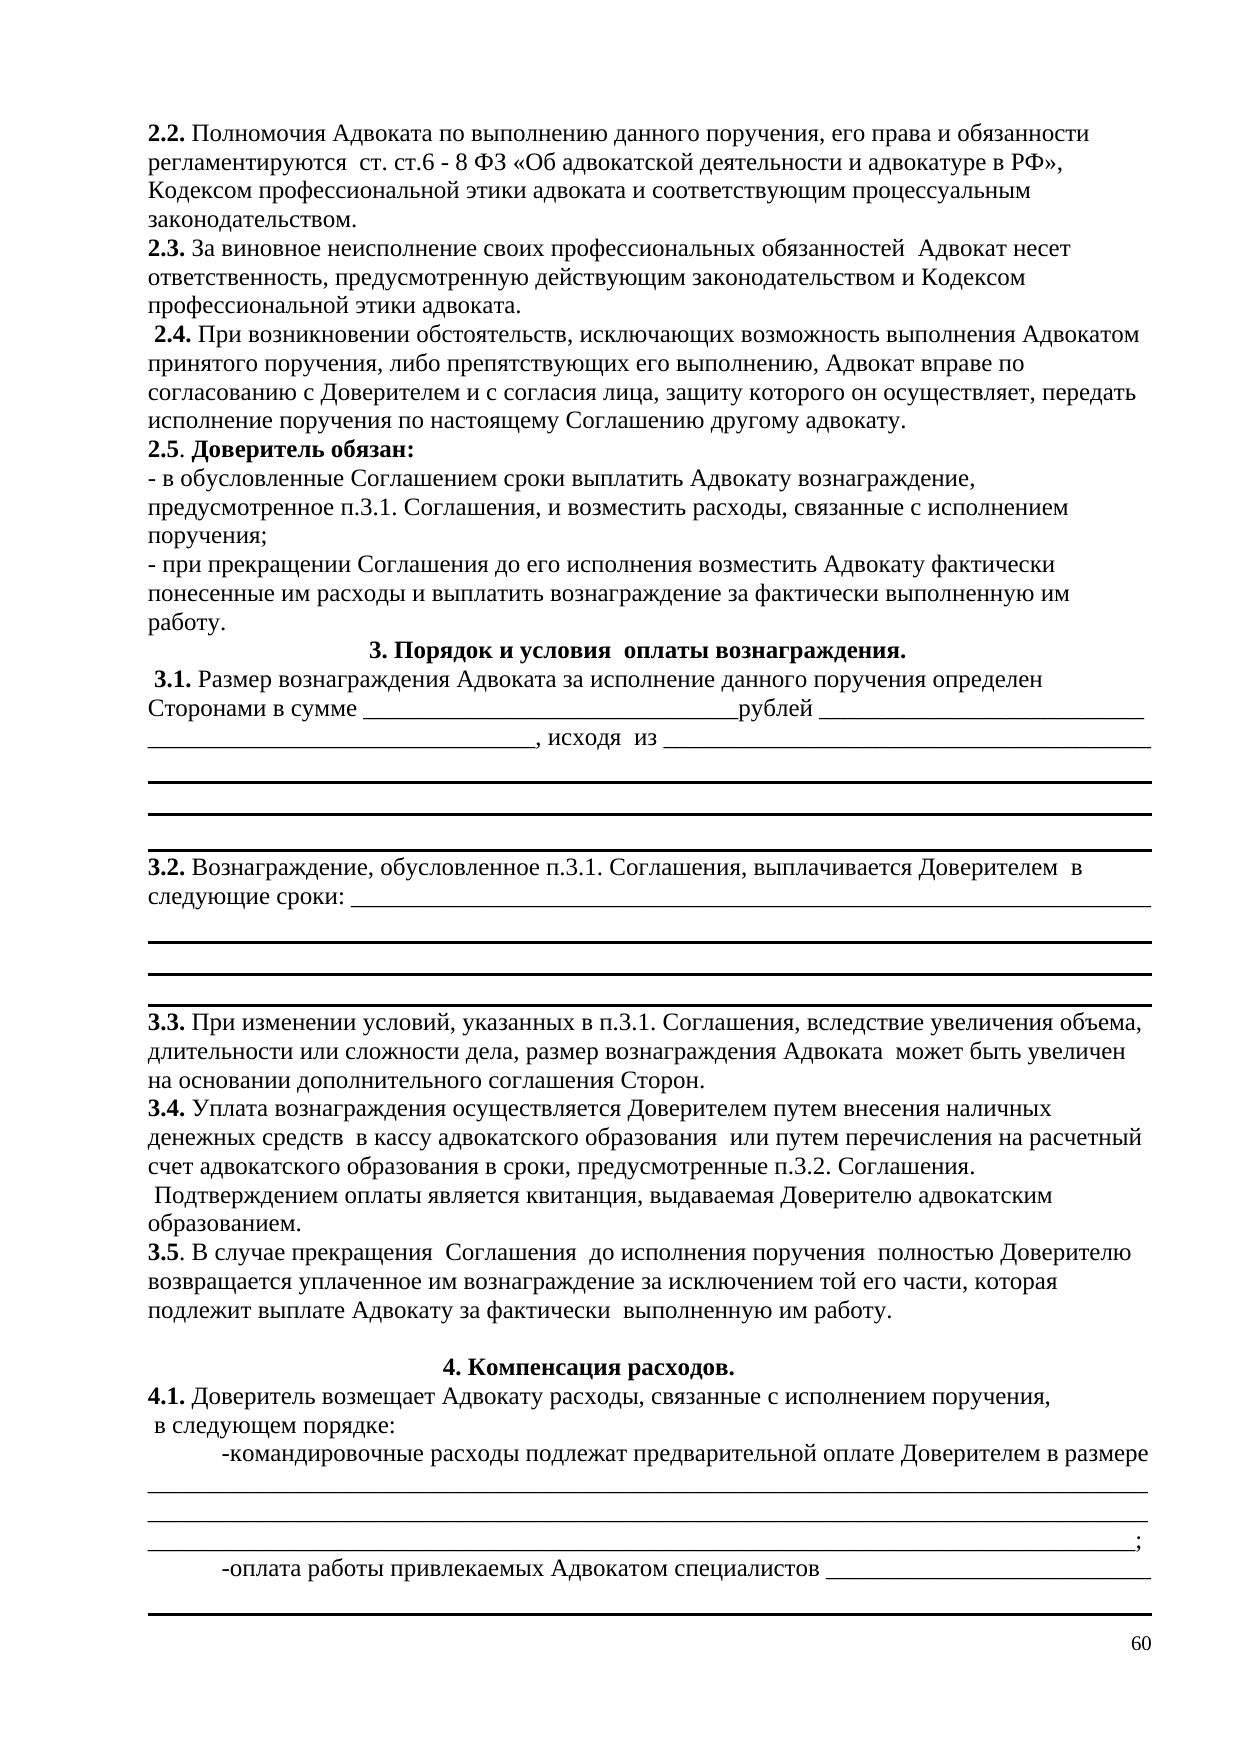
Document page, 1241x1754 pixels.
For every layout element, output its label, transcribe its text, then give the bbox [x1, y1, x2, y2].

text 2.3. За виновное неисполнение своих профессиональных обязанностей Адвокат несет ответственность, предусмотренную действующим законодательством и Кодексом профессиональной этики адвоката. [148, 233, 1152, 319]
text _______________________________, исходя из _______________________________________ [148, 722, 1152, 751]
text -оплата работы привлекаемых Адвокатом специалистов __________________________ [148, 1553, 1152, 1582]
text 3.3. При изменении условий, указанных в п.3.1. Соглашения, вследствие увеличения объема, длительности или сложности дела, размер вознаграждения Адвоката может быть увеличен на основании дополнительного соглашения Сторон. [148, 1007, 1152, 1093]
text 3. Порядок и условия оплаты вознаграждения. [148, 636, 1152, 664]
text 3.1. Размер вознаграждения Адвоката за исполнение данного поручения определен Сторонами в сумме ______________________________рублей __________________________ [148, 664, 1152, 722]
text 3.4. Уплата вознаграждения осуществляется Доверителем путем внесения наличных денежных средств в кассу адвокатского образования или путем перечисления на расчетный счет адвокатского образования в сроки, предусмотренные п.3.2. Соглашения. [148, 1093, 1152, 1180]
text 2.4. При возникновении обстоятельств, исключающих возможность выполнения Адвокатом принятого поручения, либо препятствующих его выполнению, Адвокат вправе по согласованию с Доверителем и с согласия лица, защиту которого он осуществляет, передать исполнение поручения по настоящему Соглашению другому адвокату. [148, 319, 1152, 434]
text _______________________________________________________________________________________________________________________________________________________________; [148, 1496, 1152, 1553]
text - в обусловленные Соглашением сроки выплатить Адвокату вознаграждение, предусмотренное п.3.1. Соглашения, и возместить расходы, связанные с исполнением поручения; [148, 463, 1152, 549]
text 3.2. Вознаграждение, обусловленное п.3.1. Соглашения, выплачивается Доверителем в следующие сроки: ________________________________________________________________ [148, 852, 1152, 910]
text 4. Компенсация расходов. [148, 1352, 1152, 1381]
text 4.1. Доверитель возмещает Адвокату расходы, связанные с исполнением поручения, [148, 1381, 1152, 1410]
text - при прекращении Соглашения до его исполнения возместить Адвокату фактически понесенные им расходы и выплатить вознаграждение за фактически выполненную им работу. [148, 549, 1152, 636]
text 2.5. Доверитель обязан: [148, 434, 1152, 463]
text 3.5. В случае прекращения Соглашения до исполнения поручения полностью Доверителю возвращается уплаченное им вознаграждение за исключением той его части, которая подлежит выплате Адвокату за фактически выполненную им работу. [148, 1237, 1152, 1323]
text Подтверждением оплаты является квитанция, выдаваемая Доверителю адвокатским образованием. [148, 1180, 1152, 1237]
text в следующем порядке: [148, 1410, 1152, 1438]
text -командировочные расходы подлежат предварительной оплате Доверителем в размере ________________________________________________________________________________ [148, 1438, 1152, 1496]
text 2.2. Полномочия Адвоката по выполнению данного поручения, его права и обязанности регламентируются ст. ст.6 - 8 ФЗ «Об адвокатской деятельности и адвокатуре в РФ», Кодексом профессиональной этики адвоката и соответствующим процессуальным законодательством. [148, 118, 1152, 233]
